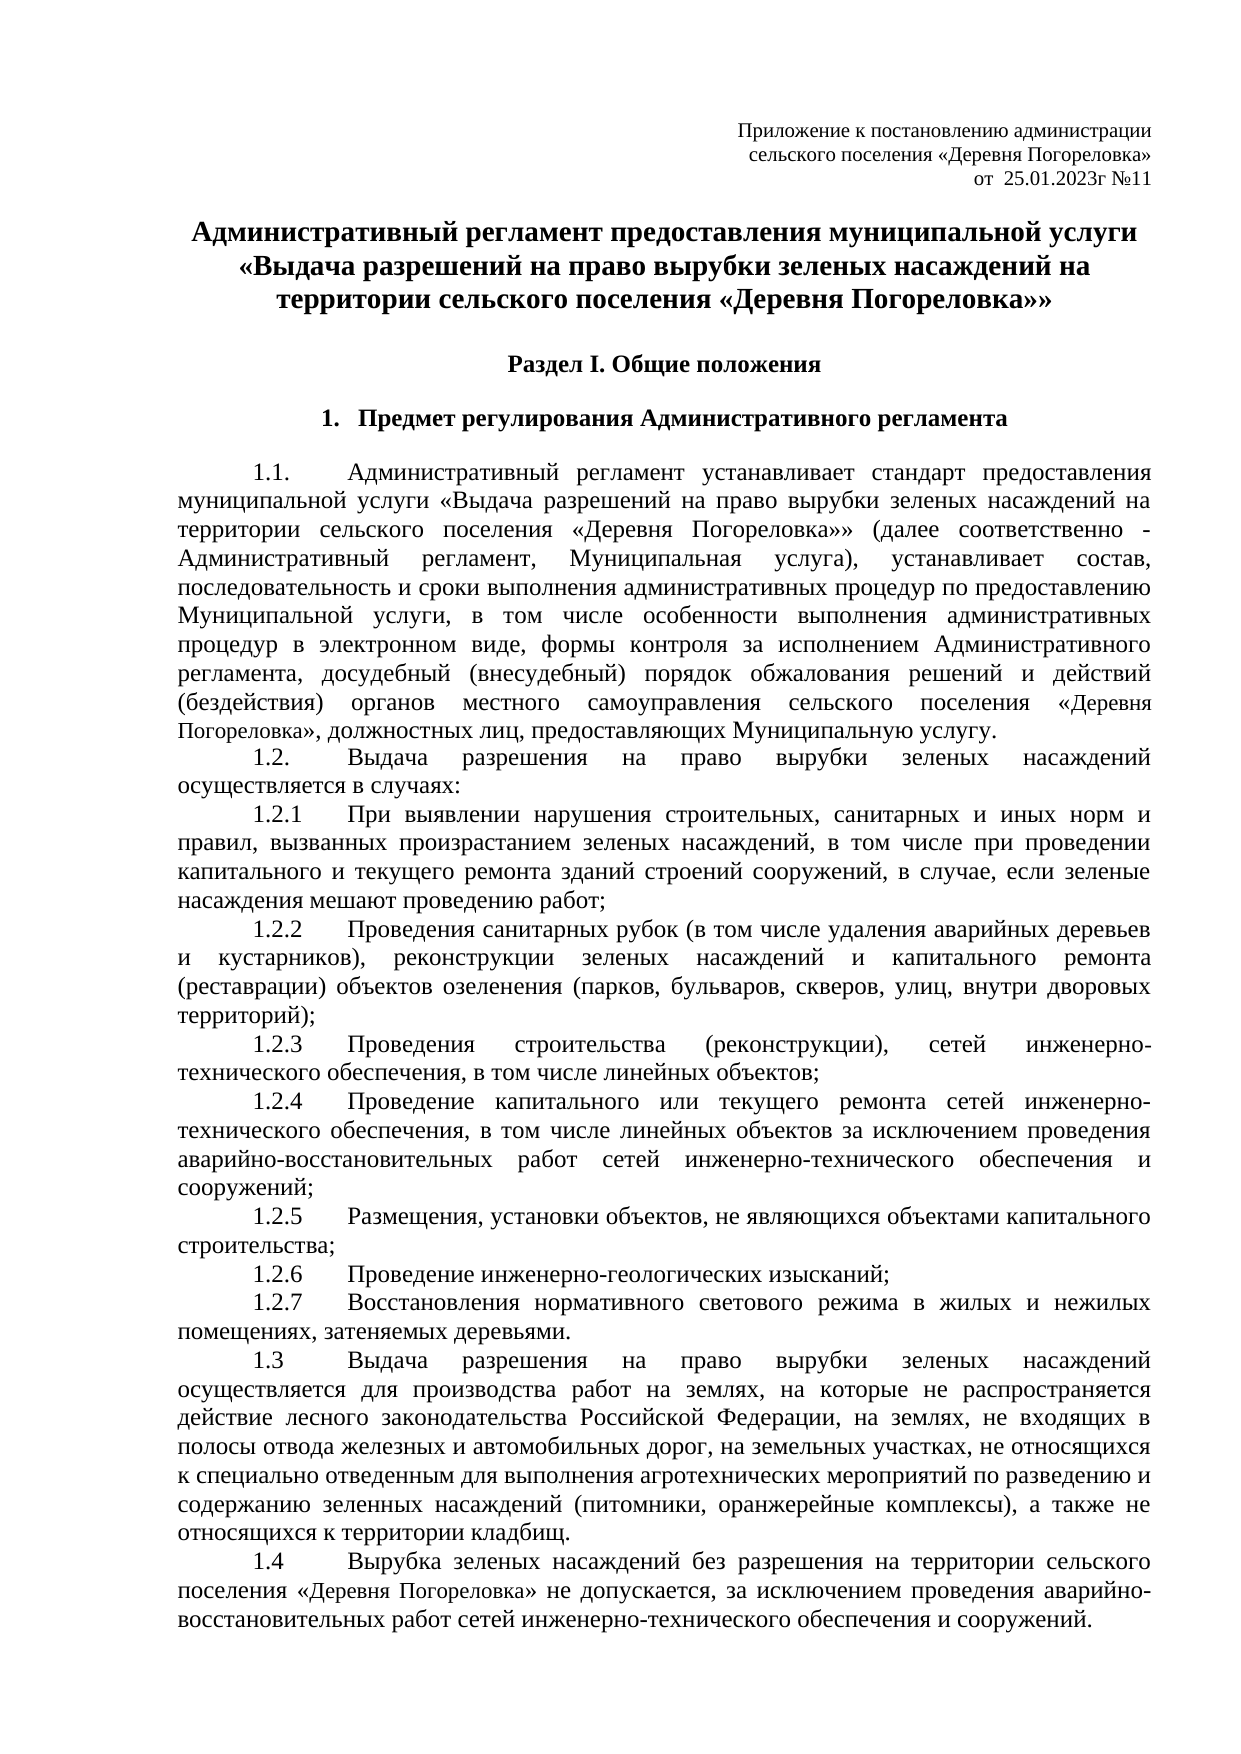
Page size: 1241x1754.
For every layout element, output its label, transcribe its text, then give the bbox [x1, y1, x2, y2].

list Проведение инженерно-геологических изысканий; [177, 1259, 1152, 1287]
list Восстановления нормативного светового режима в жилых и нежилых помещениях, затеняемых деревьями. [177, 1287, 1152, 1345]
list Размещения, установки объектов, не являющихся объектами капитального строительства; [177, 1201, 1152, 1259]
text Административный регламент предоставления муниципальной услуги «Выдача разрешений на право вырубки зеленых насаждений на территории сельского поселения «Деревня Погореловка»» [177, 214, 1152, 315]
text сельского поселения «Деревня Погореловка» [177, 142, 1152, 166]
text Приложение к постановлению администрации [177, 118, 1152, 142]
list Проведение капитального или текущего ремонта сетей инженерно-технического обеспечения, в том числе линейных объектов за исключением проведения аварийно-восстановительных работ сетей инженерно-технического обеспечения и сооружений; [177, 1086, 1152, 1201]
list Проведения санитарных рубок (в том числе удаления аварийных деревьев и кустарников), реконструкции зеленых насаждений и капитального ремонта (реставрации) объектов озеленения (парков, бульваров, скверов, улиц, внутри дворовых территорий); [177, 914, 1152, 1029]
list Выдача разрешения на право вырубки зеленых насаждений осуществляется в случаях: [177, 744, 1152, 799]
text Раздел I. Общие положения [177, 349, 1152, 378]
list Проведения строительства (реконструкции), сетей инженерно-технического обеспечения, в том числе линейных объектов; [177, 1029, 1152, 1086]
list Предмет регулирования Административного регламента [177, 403, 1152, 432]
list Вырубка зеленых насаждений без разрешения на территории сельского поселения «Деревня Погореловка» не допускается, за исключением проведения аварийно-восстановительных работ сетей инженерно-технического обеспечения и сооружений. [177, 1546, 1152, 1632]
list Выдача разрешения на право вырубки зеленых насаждений осуществляется для производства работ на землях, на которые не распространяется действие лесного законодательства Российской Федерации, на землях, не входящих в полосы отвода железных и автомобильных дорог, на земельных участках, не относящихся к специально отведенным для выполнения агротехнических мероприятий по разведению и содержанию зеленных насаждений (питомники, оранжерейные комплексы), а также не относящихся к территории кладбищ. [177, 1345, 1152, 1546]
list При выявлении нарушения строительных, санитарных и иных норм и правил, вызванных произрастанием зеленых насаждений, в том числе при проведении капитального и текущего ремонта зданий строений сооружений, в случае, если зеленые насаждения мешают проведению работ; [177, 799, 1152, 914]
list Административный регламент устанавливает стандарт предоставления муниципальной услуги «Выдача разрешений на право вырубки зеленых насаждений на территории сельского поселения «Деревня Погореловка»» (далее соответственно - Административный регламент, Муниципальная услуга), устанавливает состав, последовательность и сроки выполнения административных процедур по предоставлению Муниципальной услуги, в том числе особенности выполнения административных процедур в электронном виде, формы контроля за исполнением Административного регламента, досудебный (внесудебный) порядок обжалования решений и действий (бездействия) органов местного самоуправления сельского поселения «Деревня Погореловка», должностных лиц, предоставляющих Муниципальную услугу. [177, 457, 1152, 744]
text от 25.01.2023г №11 [177, 166, 1152, 190]
